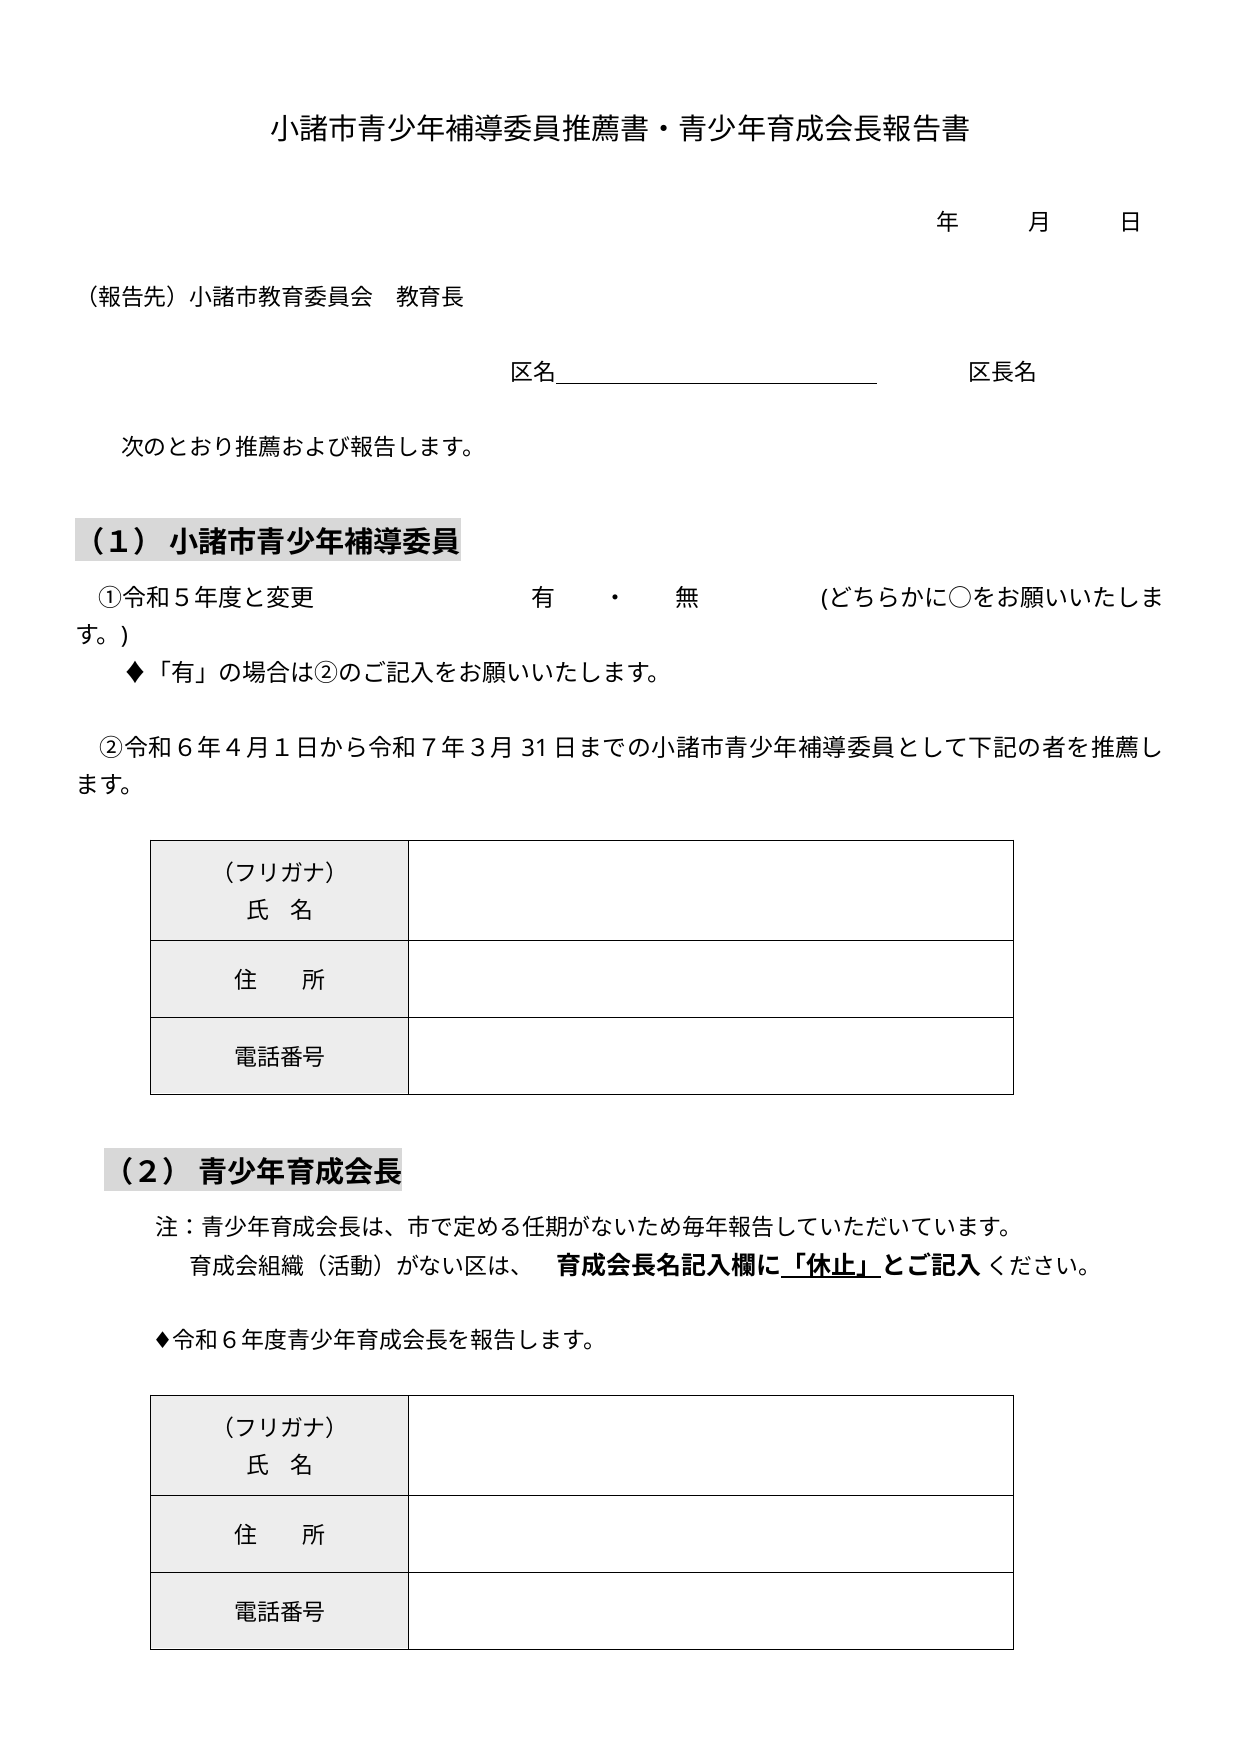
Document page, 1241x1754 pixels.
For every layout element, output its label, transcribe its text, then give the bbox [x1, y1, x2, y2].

table_cell [409, 1496, 1013, 1572]
text （報告先）小諸市教育委員会 教育長 [75, 277, 1165, 314]
text 「有」の場合は②のご記入をお願いいたします。 [75, 652, 1165, 689]
text 小諸市青少年補導委員推薦書・青少年育成会長報告書 [75, 89, 1165, 164]
text 注：青少年育成会長は、市で定める任期がないため毎年報告していただいています。 [75, 1207, 1165, 1244]
text 令和６年度青少年育成会長を報告します。 [141, 1319, 1165, 1357]
text ②令和６年４月１日から令和７年３月31日までの小諸市青少年補導委員として下記の者を推薦します。 [75, 727, 1165, 802]
table_cell 住 所 [151, 941, 408, 1017]
table_cell 電話番号 [151, 1018, 408, 1093]
table_cell [409, 941, 1013, 1017]
text ①令和５年度と変更 有 ・ 無 (どちらかに○をお願いいたします。) [75, 577, 1165, 652]
table_cell 住 所 [151, 1496, 408, 1572]
text 区名 区長名 [75, 352, 1165, 389]
table_cell 電話番号 [151, 1573, 408, 1648]
table_header （フリガナ） 氏名 [151, 841, 408, 940]
text 年 月 日 [75, 202, 1142, 239]
table_header [409, 1396, 1013, 1495]
text 次のとおり推薦および報告します。 [75, 427, 1165, 464]
table_cell [409, 1018, 1013, 1093]
text （１） 小諸市青少年補導委員 [75, 502, 1165, 577]
text 育成会組織（活動）がない区は、 育成会長名記入欄に「休止」とご記入 ください。 [75, 1244, 1165, 1282]
text （２） 青少年育成会長 [75, 1132, 1165, 1207]
table_header [409, 841, 1013, 940]
table_header （フリガナ） 氏名 [151, 1396, 408, 1495]
table_cell [409, 1573, 1013, 1648]
